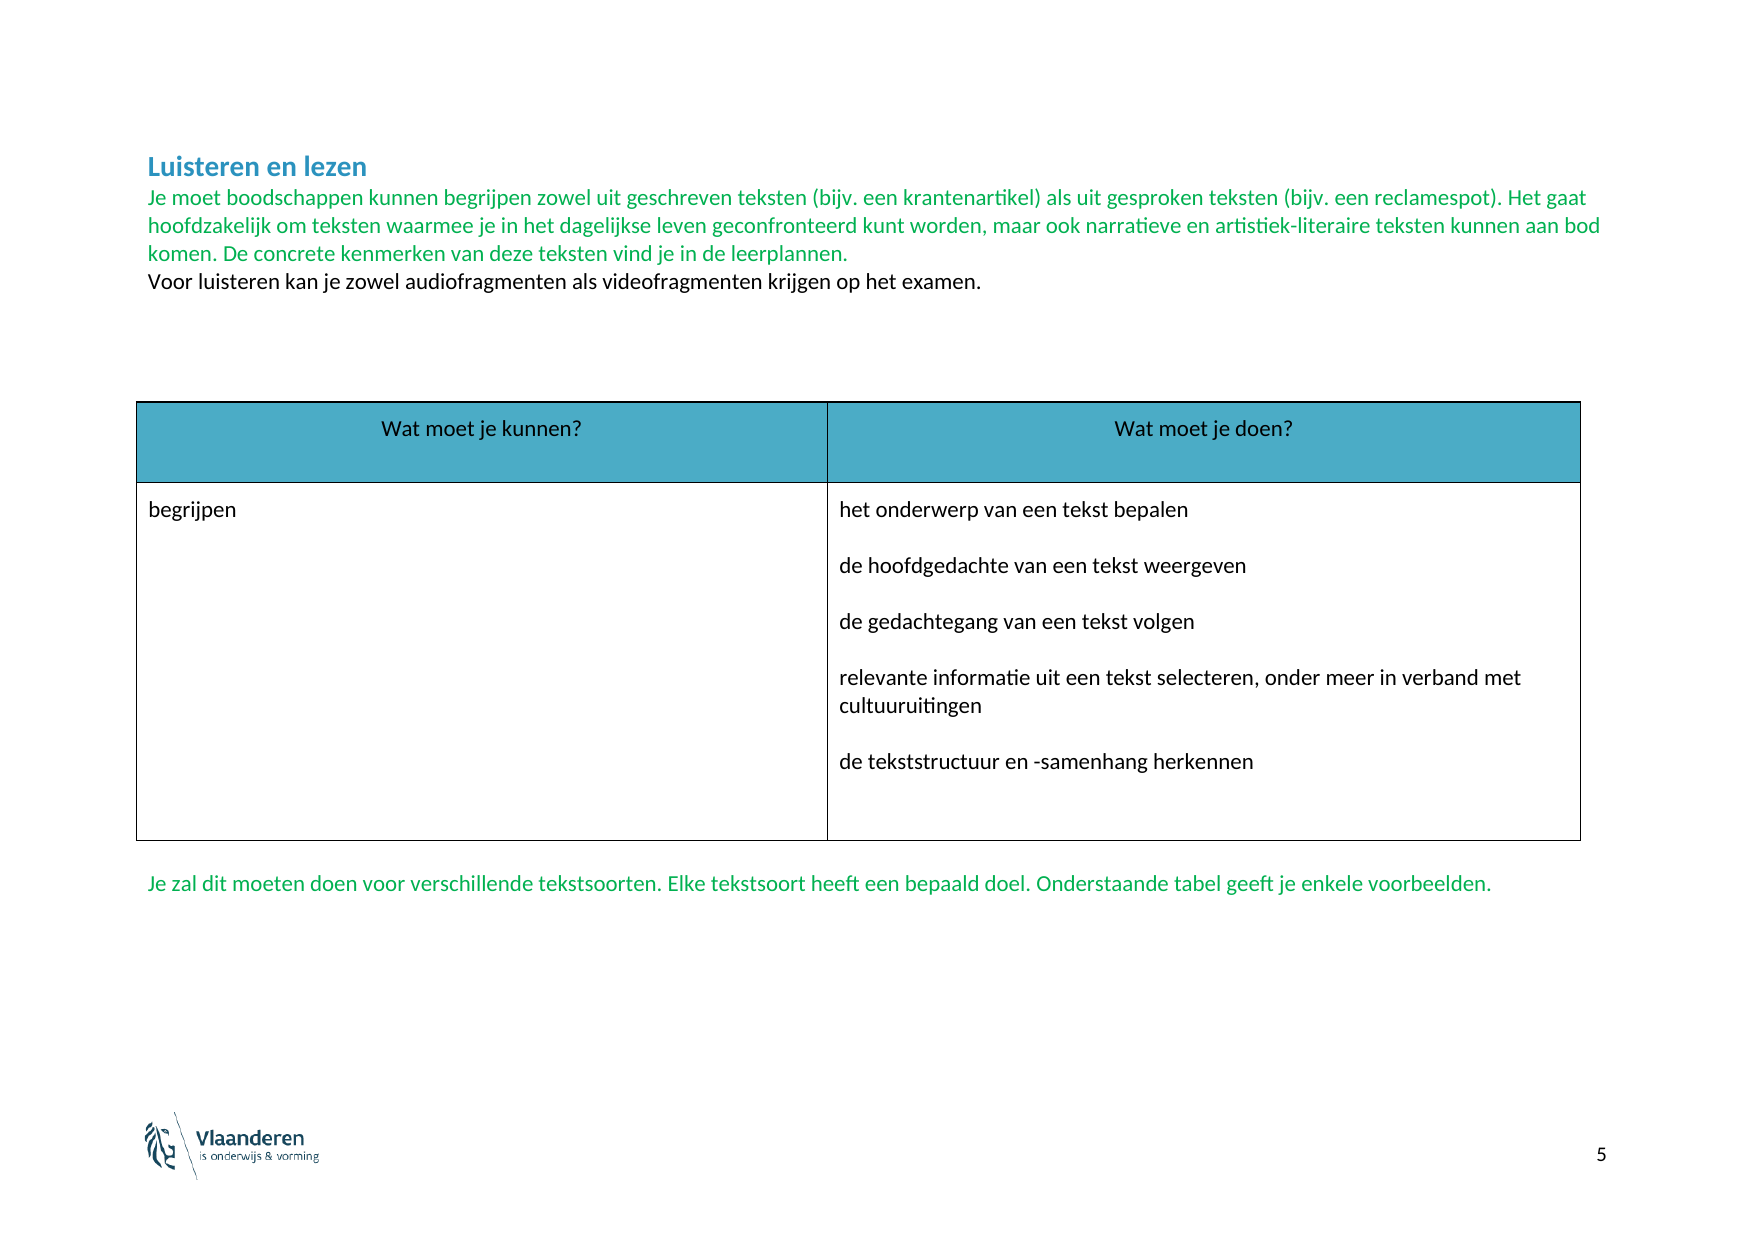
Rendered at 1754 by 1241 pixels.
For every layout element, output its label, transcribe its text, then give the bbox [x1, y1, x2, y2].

table_cell het onderwerp van een tekst bepalen de hoofdgedachte van een tekst weergeven de gedachtegang van een tekst volgen relevante informatie uit een tekst selecteren, onder meer in verband met cultuuruitingen de tekststructuur en -samenhang herkennen [828, 483, 1580, 840]
table_cell begrijpen [137, 483, 827, 840]
picture [144, 1112, 327, 1180]
table_header Wat moet je kunnen? [137, 403, 827, 482]
text Voor luisteren kan je zowel audiofragmenten als videofragmenten krijgen op het examen. [148, 267, 1606, 295]
text Je zal dit moeten doen voor verschillende tekstsoorten. Elke tekstsoort heeft een bepaald doel. Onderstaande tabel geeft je enkele voorbeelden. [148, 869, 1606, 897]
table_header Wat moet je doen? [828, 403, 1580, 482]
text Je moet boodschappen kunnen begrijpen zowel uit geschreven teksten (bijv. een krantenartikel) als uit gesproken teksten (bijv. een reclamespot). Het gaat hoofdzakelijk om teksten waarmee je in het dagelijkse leven geconfronteerd kunt worden, maar ook narratieve en artistiek-literaire teksten kunnen aan bod komen. De concrete kenmerken van deze teksten vind je in de leerplannen. [148, 183, 1606, 267]
text Luisteren en lezen [148, 148, 1606, 183]
